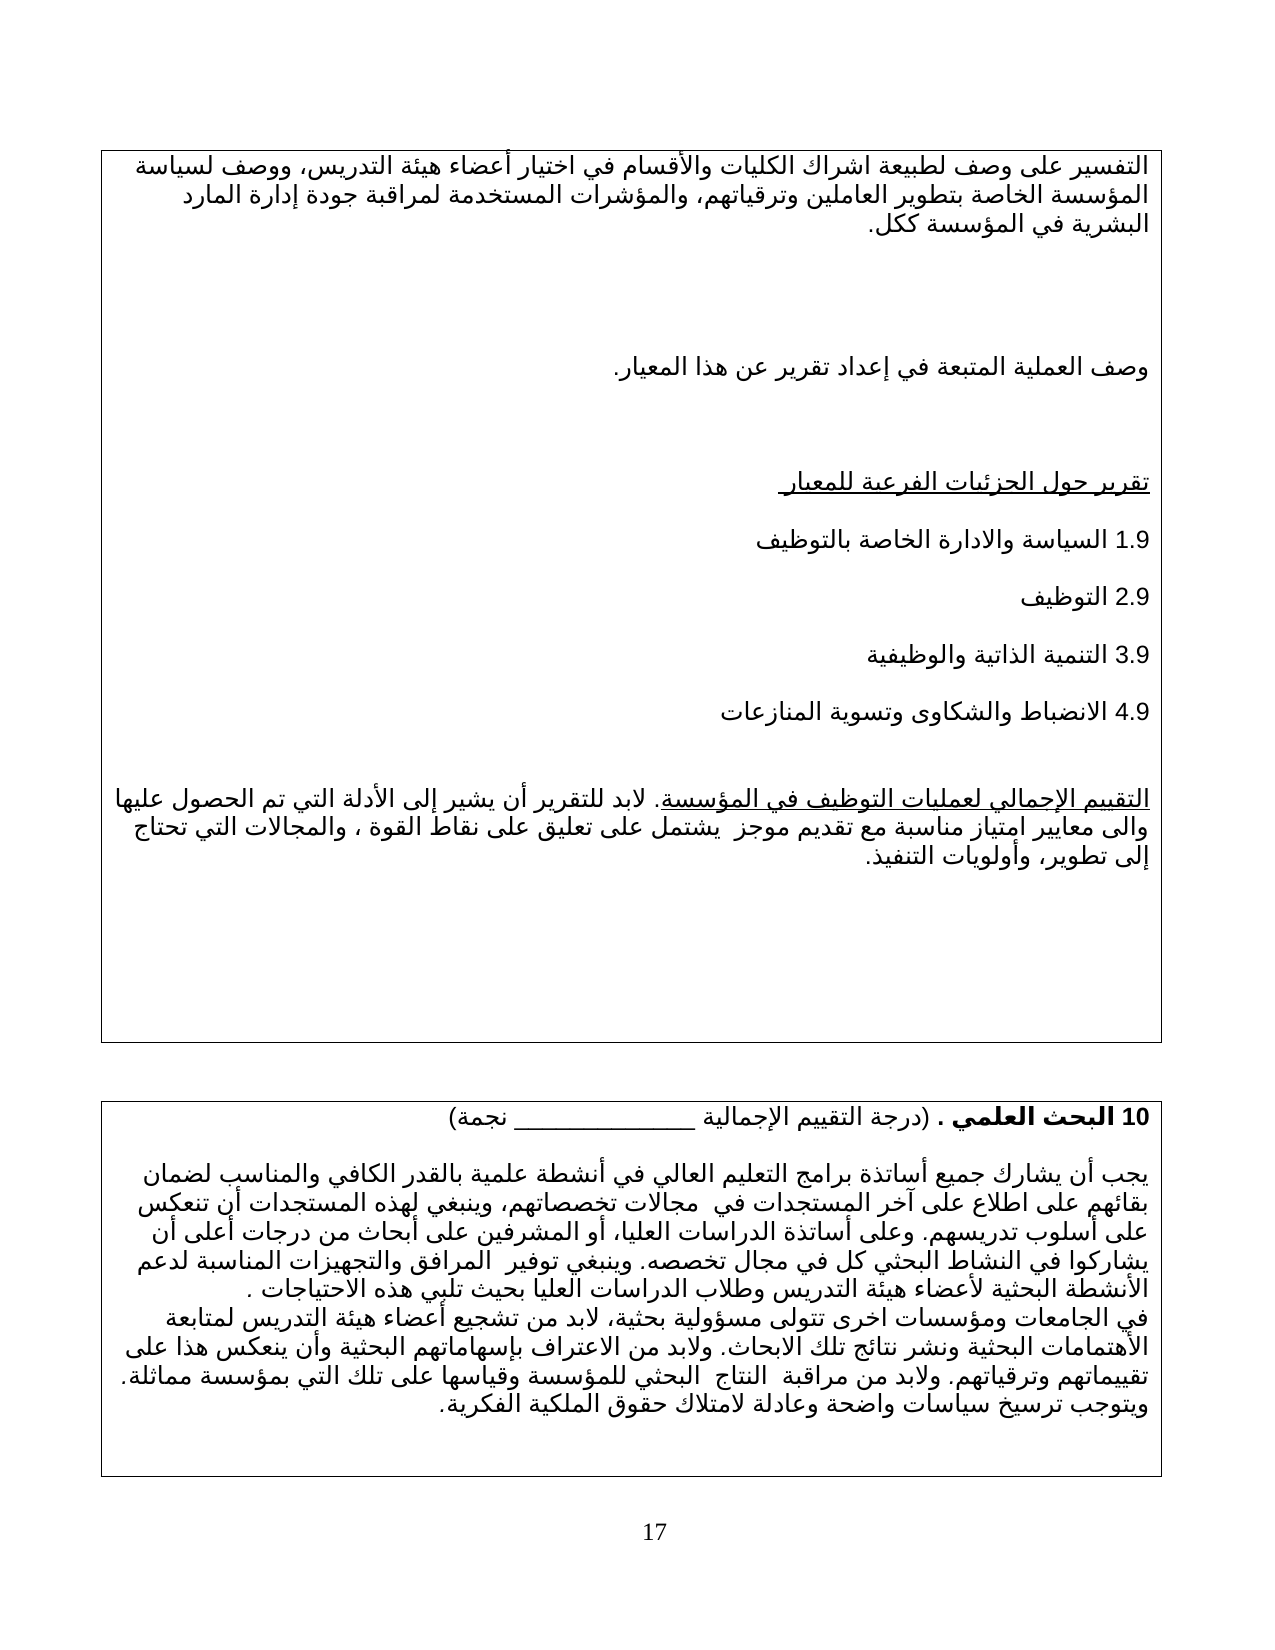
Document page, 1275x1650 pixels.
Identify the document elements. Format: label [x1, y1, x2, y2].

table_header [102, 1102, 1161, 1476]
table_header [102, 151, 1161, 1042]
